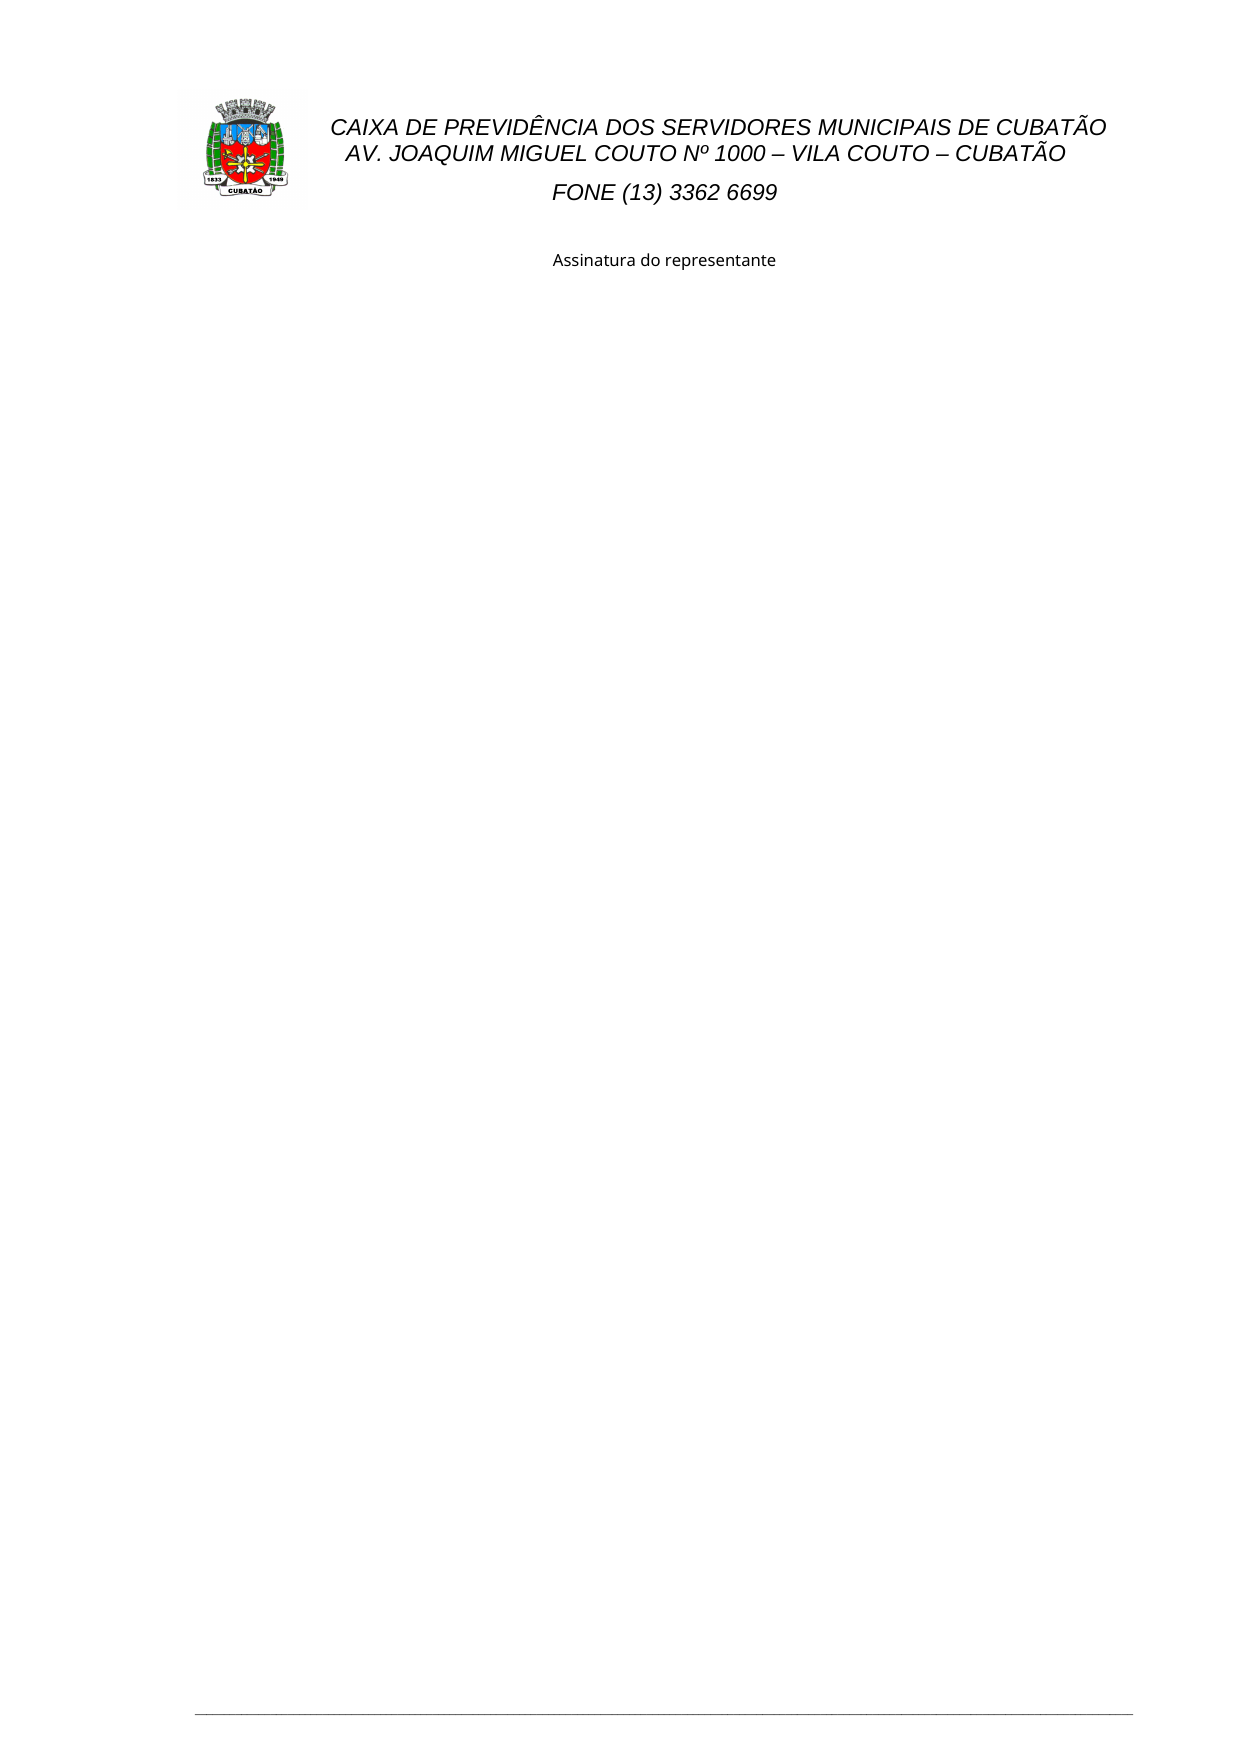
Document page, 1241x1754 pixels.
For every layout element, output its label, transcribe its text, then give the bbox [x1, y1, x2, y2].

picture [177, 89, 309, 210]
text Assinatura do representante [177, 249, 1152, 271]
